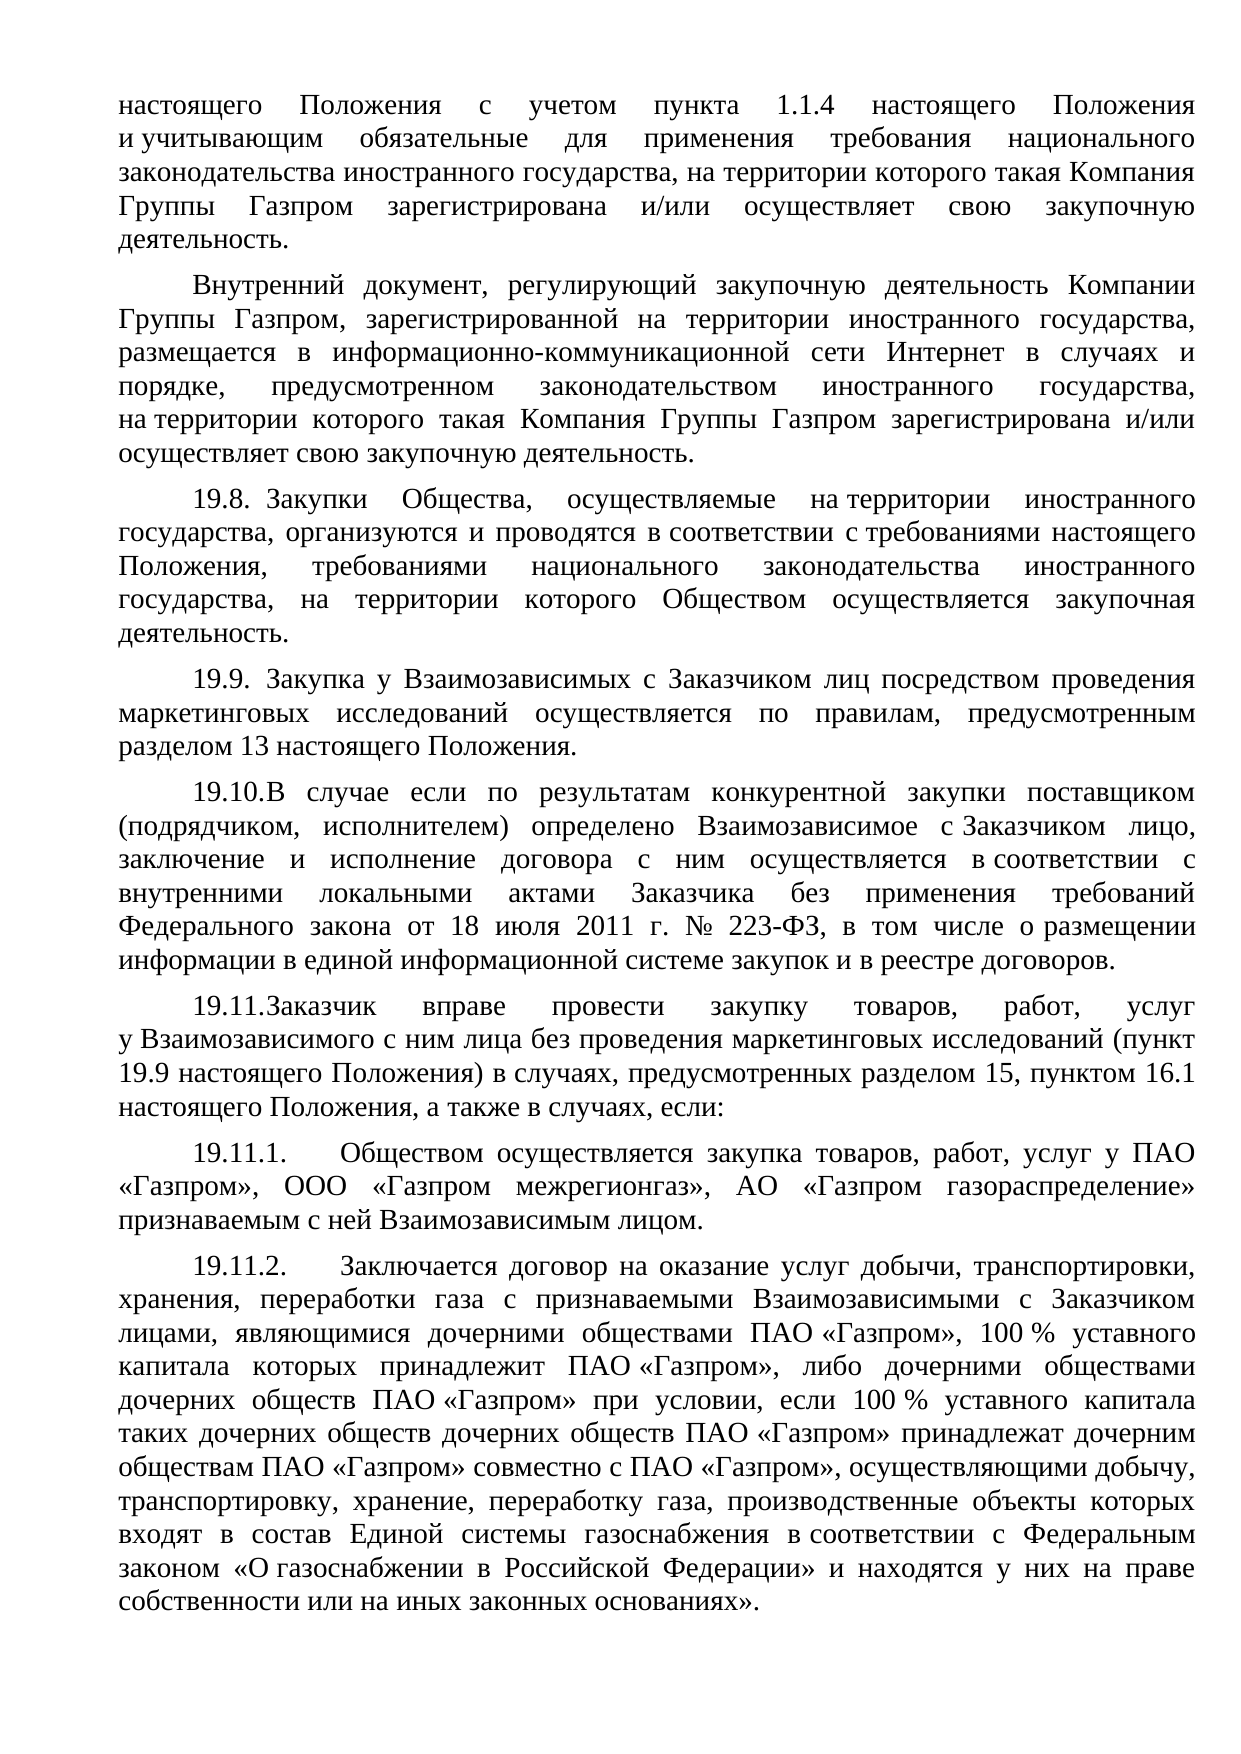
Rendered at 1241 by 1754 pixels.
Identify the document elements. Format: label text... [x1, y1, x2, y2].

list Заключается договор на оказание услуг добычи, транспортировки, хранения, переработки газа с признаваемыми Взаимозависимыми с Заказчиком лицами, являющимися дочерними обществами ПАО «Газпром», 100 % уставного капитала которых принадлежит ПАО «Газпром», либо дочерними обществами дочерних обществ ПАО «Газпром» при условии, если 100 % уставного капитала таких дочерних обществ дочерних обществ ПАО «Газпром» принадлежат дочерним обществам ПАО «Газпром» совместно с ПАО «Газпром», осуществляющими добычу, транспортировку, хранение, переработку газа, производственные объекты которых входят в состав Единой системы газоснабжения в соответствии с Федеральным законом «О газоснабжении в Российской Федерации» и находятся у них на праве собственности или на иных законных основаниях». [118, 1248, 1196, 1617]
list Обществом осуществляется закупка товаров, работ, услуг у ПАО «Газпром», ООО «Газпром межрегионгаз», АО «Газпром газораспределение» признаваемым с ней Взаимозависимым лицом. [118, 1135, 1196, 1235]
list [118, 87, 1196, 255]
list В случае если по результатам конкурентной закупки поставщиком (подрядчиком, исполнителем) определено Взаимозависимое с Заказчиком лицо, заключение и исполнение договора с ним осуществляется в соответствии с внутренними локальными актами Заказчика без применения требований Федерального закона от 18 июля 2011 г. № 223-ФЗ, в том числе о размещении информации в единой информационной системе закупок и в реестре договоров. [118, 774, 1196, 976]
list Закупка у Взаимозависимых с Заказчиком лиц посредством проведения маркетинговых исследований осуществляется по правилам, предусмотренным разделом 13 настоящего Положения. [118, 661, 1196, 762]
list Заказчик вправе провести закупку товаров, работ, услуг у Взаимозависимого с ним лица без проведения маркетинговых исследований (пункт 19.9 настоящего Положения) в случаях, предусмотренных разделом 15, пунктом 16.1 настоящего Положения, а также в случаях, если: [118, 988, 1196, 1122]
text Внутренний документ, регулирующий закупочную деятельность Компании Группы Газпром, зарегистрированной на территории иностранного государства, размещается в информационно-коммуникационной сети Интернет в случаях и порядке, предусмотренном законодательством иностранного государства, на территории которого такая Компания Группы Газпром зарегистрирована и/или осуществляет свою закупочную деятельность. [118, 267, 1196, 468]
list Закупки Общества, осуществляемые на территории иностранного государства, организуются и проводятся в соответствии с требованиями настоящего Положения, требованиями национального законодательства иностранного государства, на территории которого Обществом осуществляется закупочная деятельность. [118, 481, 1196, 649]
